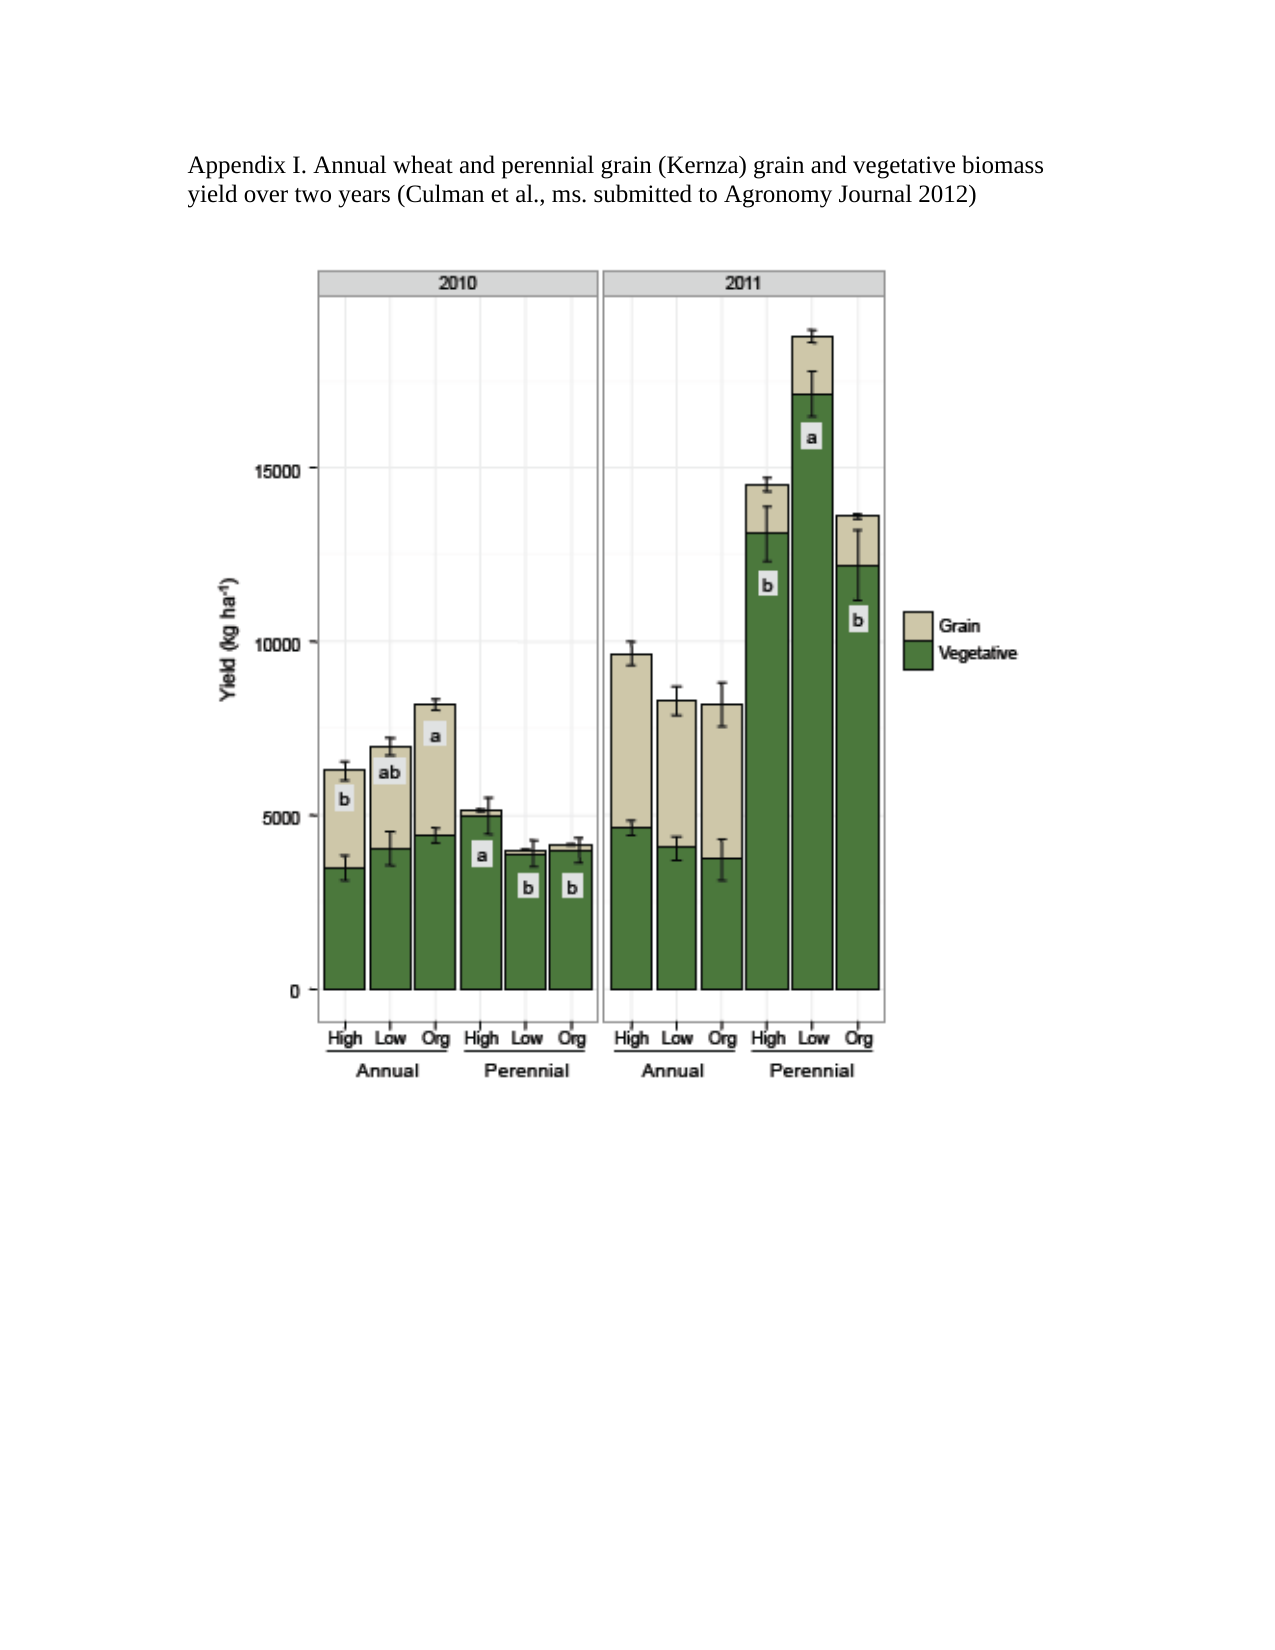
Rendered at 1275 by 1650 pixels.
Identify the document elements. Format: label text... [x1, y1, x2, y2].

picture [187, 236, 1069, 1091]
text Appendix I. Annual wheat and perennial grain (Kernza) grain and vegetative biomass yield over two years (Culman et al., ms. submitted to Agronomy Journal 2012) [187, 150, 1087, 207]
